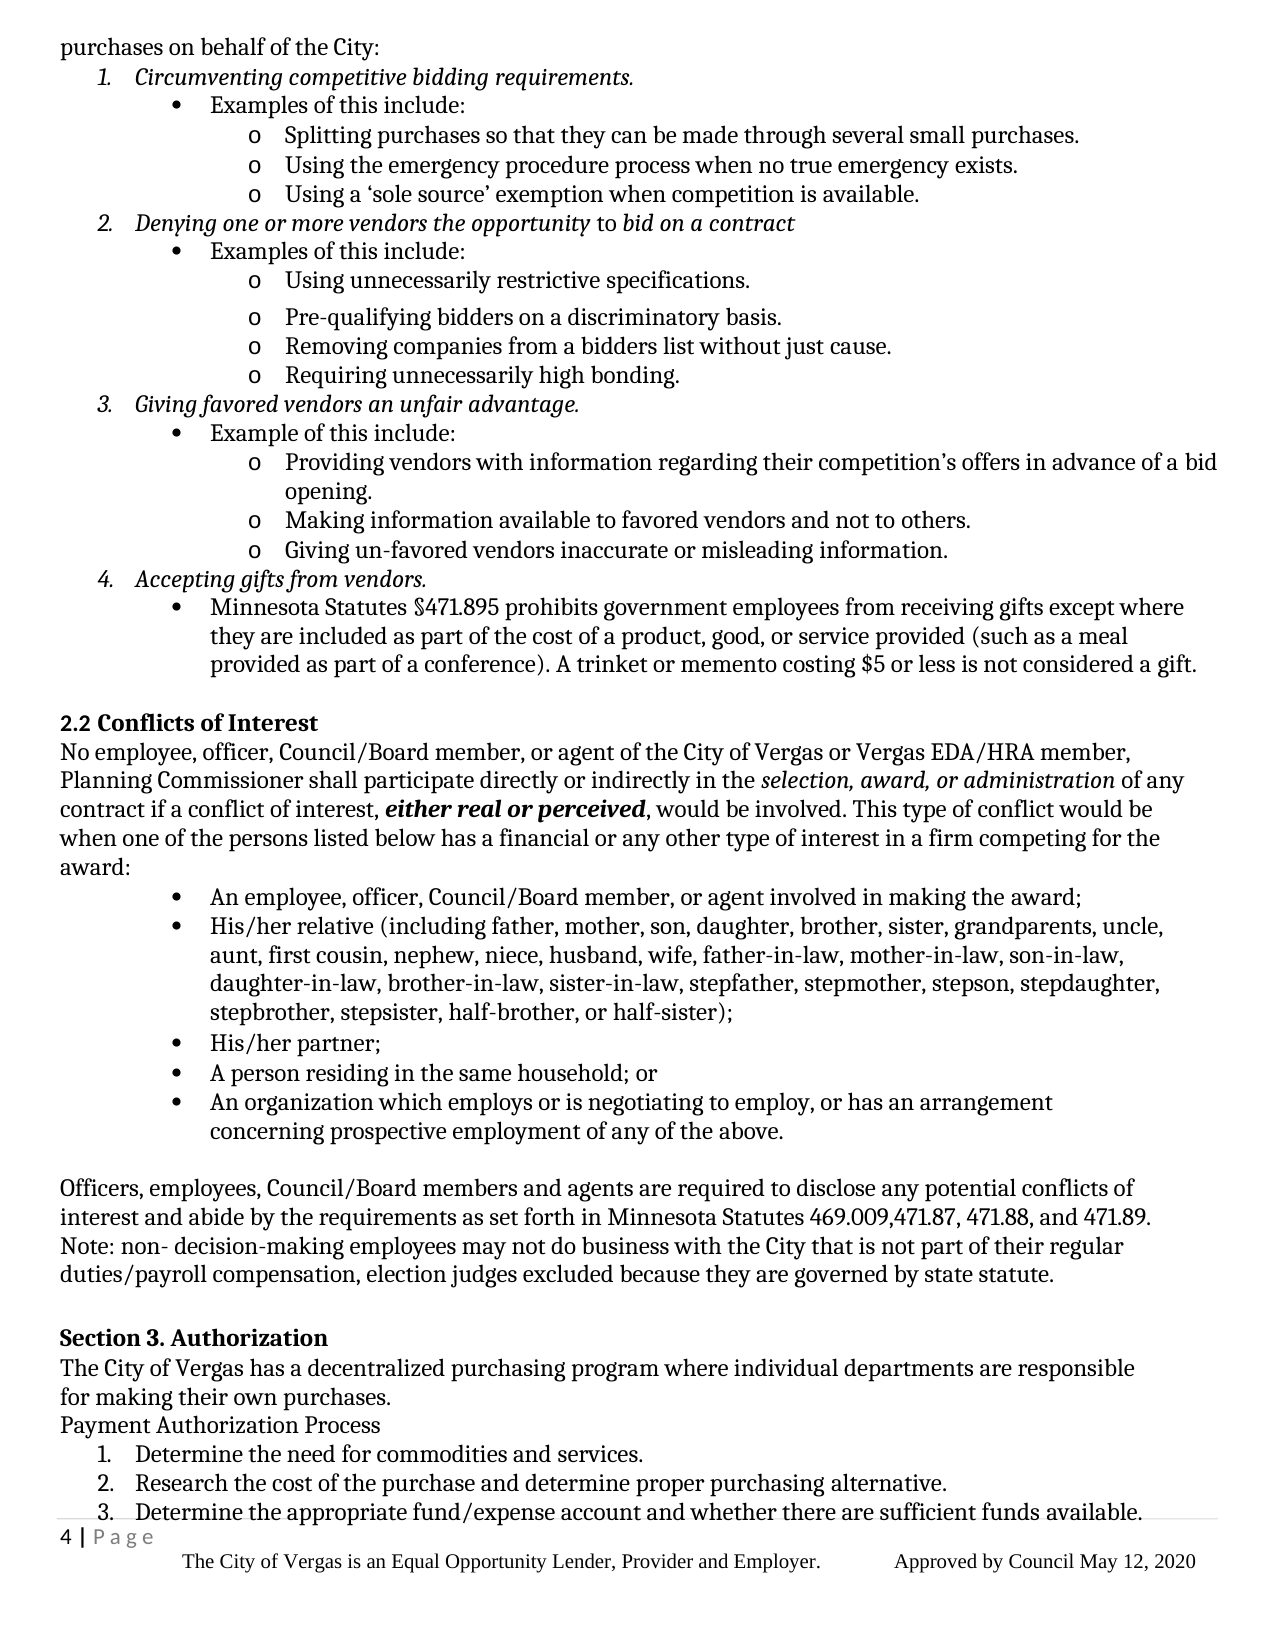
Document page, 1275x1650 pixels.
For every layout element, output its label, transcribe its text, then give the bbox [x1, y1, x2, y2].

list Denying one or more vendors the opportunity to bid on a contract [97, 208, 1227, 237]
list Research the cost of the purchase and determine proper purchasing alternative. [97, 1469, 1227, 1497]
text No employee, officer, Council/Board member, or agent of the City of Vergas or Vergas EDA/HRA member, Planning Commissioner shall participate directly or indirectly in the selection, award, or administration of any contract if a conflict of interest, either real or perceived, would be involved. This type of conflict would be when one of the persons listed below has a financial or any other type of interest in a firm competing for the award: [60, 738, 1186, 881]
list Examples of this include: [172, 237, 1227, 266]
list Using a ‘sole source’ exemption when competition is available. [247, 179, 1227, 208]
list Determine the appropriate fund/expense account and whether there are sufficient funds available. [97, 1497, 1227, 1526]
list Accepting gifts from vendors. [97, 564, 1227, 593]
list Making information available to favored vendors and not to others. [247, 505, 1227, 535]
list Using the emergency procedure process when no true emergency exists. [247, 150, 1227, 179]
list His/her partner; [172, 1027, 1227, 1057]
list Splitting purchases so that they can be made through several small purchases. [247, 120, 1227, 150]
list Giving favored vendors an unfair advantage. [97, 390, 1227, 419]
list Pre-qualifying bidders on a discriminatory basis. [247, 302, 1227, 331]
list Providing vendors with information regarding their competition’s offers in advance of a bid opening. [247, 447, 1227, 505]
list An organization which employs or is negotiating to employ, or has an arrangement concerning prospective employment of any of the above. [172, 1088, 1128, 1145]
list Requiring unnecessarily high bonding. [247, 361, 1227, 390]
list Circumventing competitive bidding requirements. [97, 62, 1227, 91]
list An employee, officer, Council/Board member, or agent involved in making the award; [172, 881, 1227, 912]
list Giving un-favored vendors inaccurate or misleading information. [247, 535, 1227, 564]
text Payment Authorization Process [60, 1411, 1227, 1440]
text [60, 33, 1208, 62]
list Removing companies from a bidders list without just cause. [247, 331, 1227, 361]
text Officers, employees, Council/Board members and agents are required to disclose any potential conflicts of interest and abide by the requirements as set forth in Minnesota Statutes 469.009,471.87, 471.88, and 471.89. Note: non- decision-making employees may not do business with the City that is not part of their regular duties/payroll compensation, election judges excluded because they are governed by state statute. [60, 1174, 1176, 1289]
list Minnesota Statutes §471.895 prohibits government employees from receiving gifts except where they are included as part of the cost of a product, good, or service provided (such as a meal provided as part of a conference). A trinket or memento costing $5 or less is not considered a gift. [172, 593, 1213, 679]
subtitle Conflicts of Interest [60, 708, 1227, 738]
list A person residing in the same household; or [172, 1057, 1227, 1088]
list Example of this include: [172, 419, 1227, 447]
text The City of Vergas has a decentralized purchasing program where individual departments are responsible for making their own purchases. [60, 1354, 1143, 1411]
list Using unnecessarily restrictive specifications. [247, 266, 1227, 296]
list Examples of this include: [172, 91, 1227, 120]
subtitle Section 3. Authorization [60, 1318, 1227, 1354]
list Determine the need for commodities and services. [97, 1440, 1227, 1469]
list His/her relative (including father, mother, son, daughter, brother, sister, grandparents, uncle, aunt, first cousin, nephew, niece, husband, wife, father-in-law, mother-in-law, son-in-law, daughter-in-law, brother-in-law, sister-in-law, stepfather, stepmother, stepson, stepdaughter, stepbrother, stepsister, half-brother, or half-sister); [172, 912, 1194, 1027]
